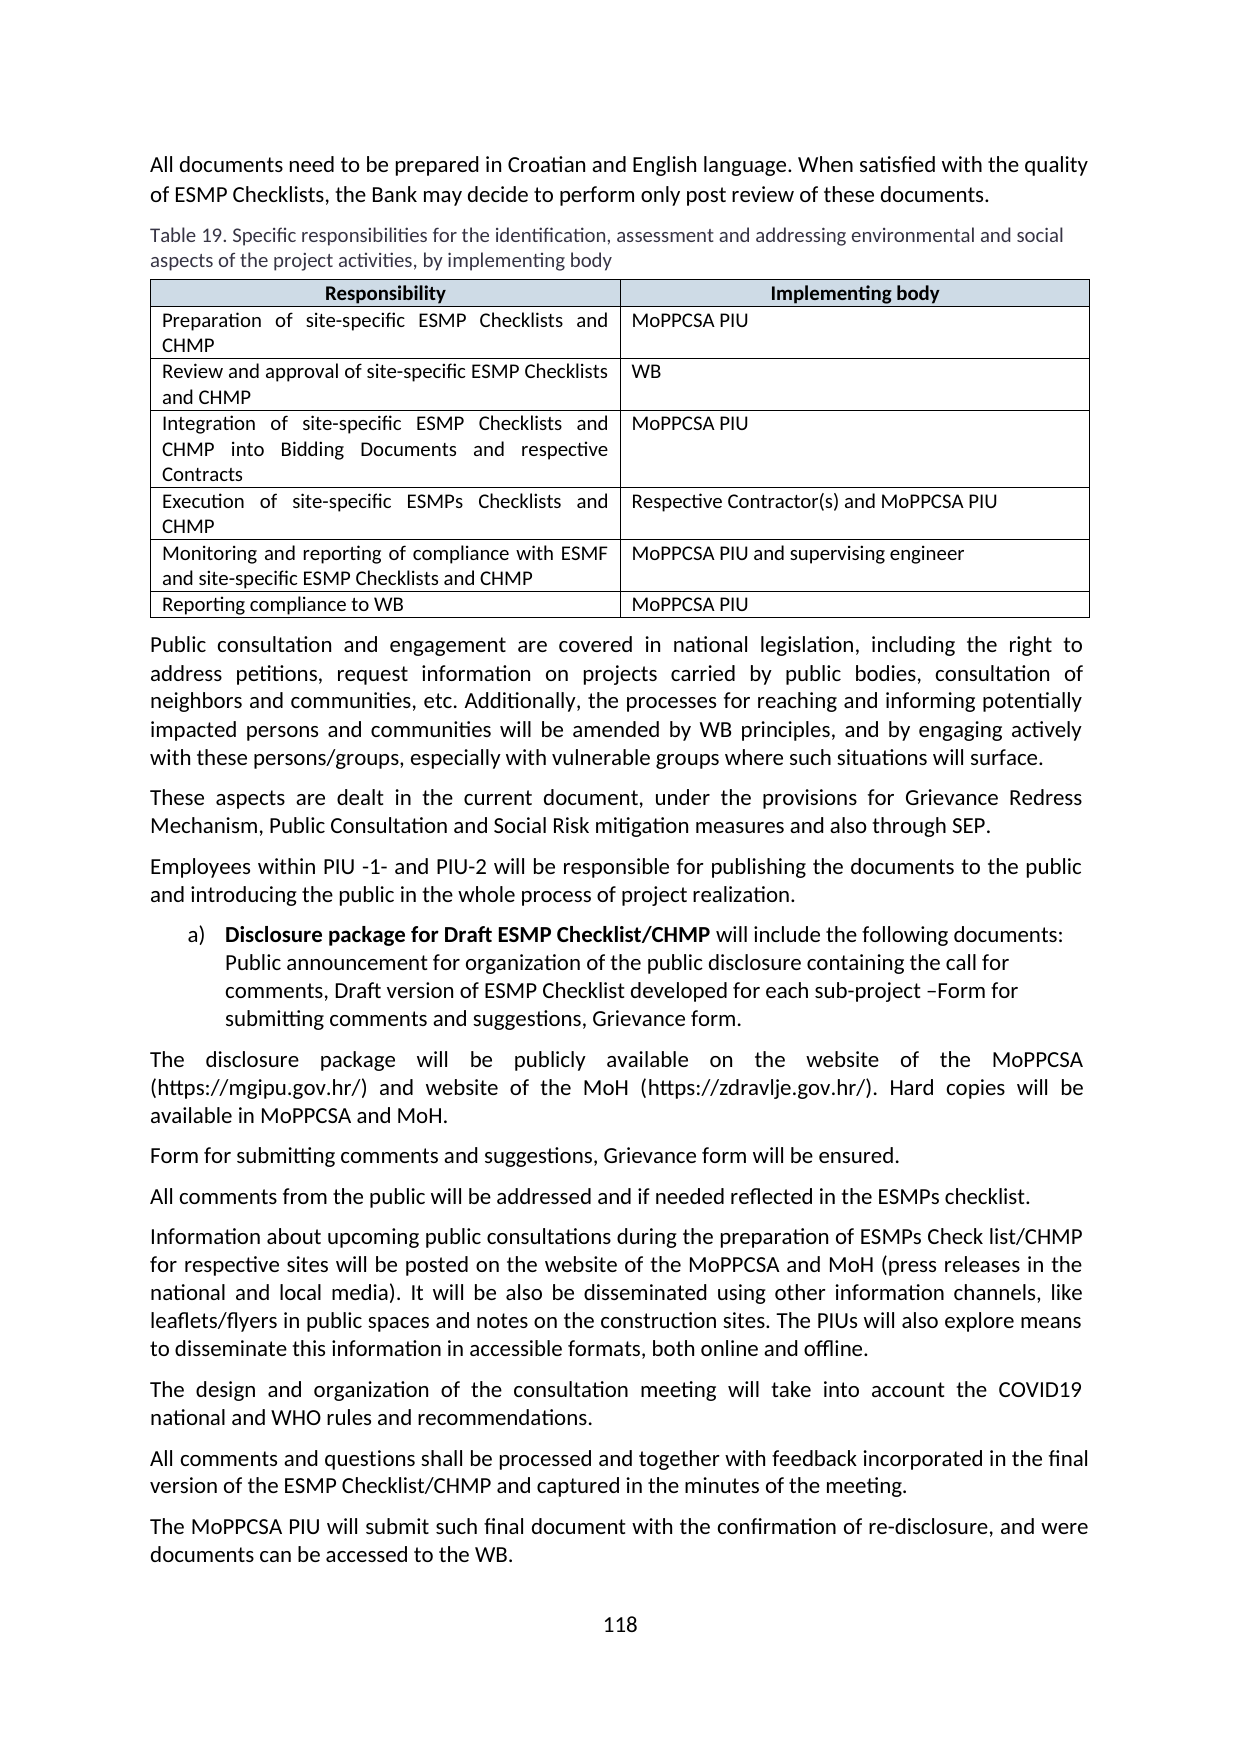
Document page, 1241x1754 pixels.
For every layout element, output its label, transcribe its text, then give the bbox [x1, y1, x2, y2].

text All comments from the public will be addressed and if needed reflected in the ESMPs checklist. [150, 1182, 1084, 1210]
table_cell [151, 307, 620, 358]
text Information about upcoming public consultations during the preparation of ESMPs Check list/CHMP for respective sites will be posted on the website of the MoPPCSA and MoH (press releases in the national and local media). It will be also be disseminated using other information channels, like leaflets/flyers in public spaces and notes on the construction sites. The PIUs will also explore means to disseminate this information in accessible formats, both online and offline. [150, 1222, 1084, 1363]
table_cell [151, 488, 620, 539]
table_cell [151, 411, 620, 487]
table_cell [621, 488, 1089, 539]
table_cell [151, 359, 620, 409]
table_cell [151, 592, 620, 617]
text Public consultation and engagement are covered in national legislation, including the right to address petitions, request information on projects carried by public bodies, consultation of neighbors and communities, etc. Additionally, the processes for reaching and informing potentially impacted persons and communities will be amended by WB principles, and by engaging actively with these persons/groups, especially with vulnerable groups where such situations will surface. [150, 631, 1084, 771]
text Form for submitting comments and suggestions, Grievance form will be ensured. [150, 1141, 1084, 1169]
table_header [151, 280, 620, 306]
text The design and organization of the consultation meeting will take into account the COVID19 national and WHO rules and recommendations. [150, 1375, 1084, 1431]
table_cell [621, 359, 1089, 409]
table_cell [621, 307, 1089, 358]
text Table 19. Specific responsibilities for the identification, assessment and addressing environmental and social aspects of the project activities, by implementing body [150, 222, 1090, 273]
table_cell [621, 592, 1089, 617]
text Employees within PIU -1- and PIU-2 will be responsible for publishing the documents to the public and introducing the public in the whole process of project realization. [150, 852, 1084, 908]
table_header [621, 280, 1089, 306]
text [150, 150, 1090, 208]
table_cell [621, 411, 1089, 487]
text These aspects are dealt in the current document, under the provisions for Grievance Redress Mechanism, Public Consultation and Social Risk mitigation measures and also through SEP. [150, 783, 1084, 839]
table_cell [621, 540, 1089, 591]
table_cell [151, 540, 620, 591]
text The disclosure package will be publicly available on the website of the MoPPCSA (https://mgipu.gov.hr/) and website of the MoH (https://zdravlje.gov.hr/). Hard copies will be available in MoPPCSA and MoH. [150, 1045, 1084, 1129]
text All comments and questions shall be processed and together with feedback incorporated in the final version of the ESMP Checklist/CHMP and captured in the minutes of the meeting. [150, 1444, 1090, 1500]
text The MoPPCSA PIU will submit such final document with the confirmation of re-disclosure, and were documents can be accessed to the WB. [150, 1512, 1090, 1568]
list Disclosure package for Draft ESMP Checklist/CHMP will include the following documents: Public announcement for organization of the public disclosure containing the call for comments, Draft version of ESMP Checklist developed for each sub-project –Form for submitting comments and suggestions, Grievance form. [187, 920, 1090, 1032]
